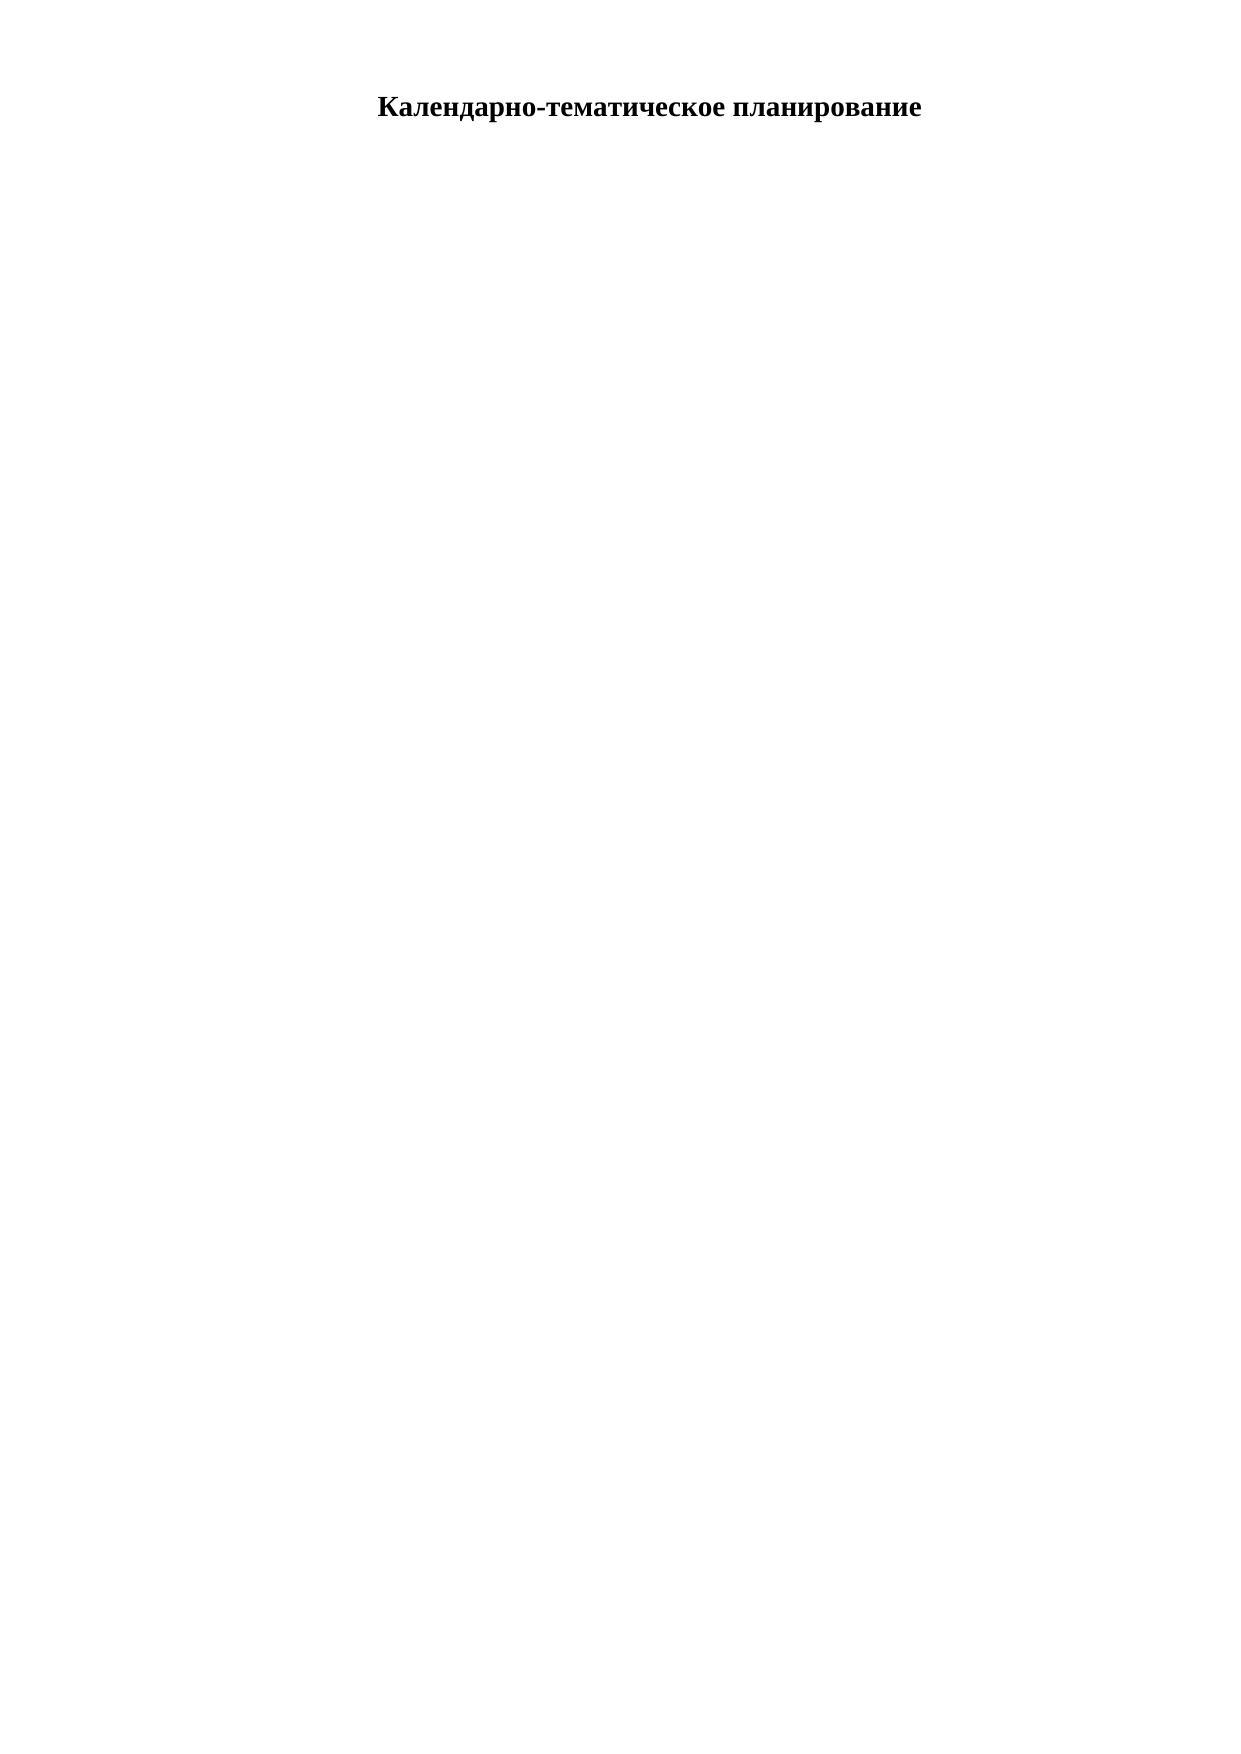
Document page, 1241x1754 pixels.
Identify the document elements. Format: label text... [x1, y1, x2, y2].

text Календарно-тематическое планирование [118, 89, 1181, 122]
